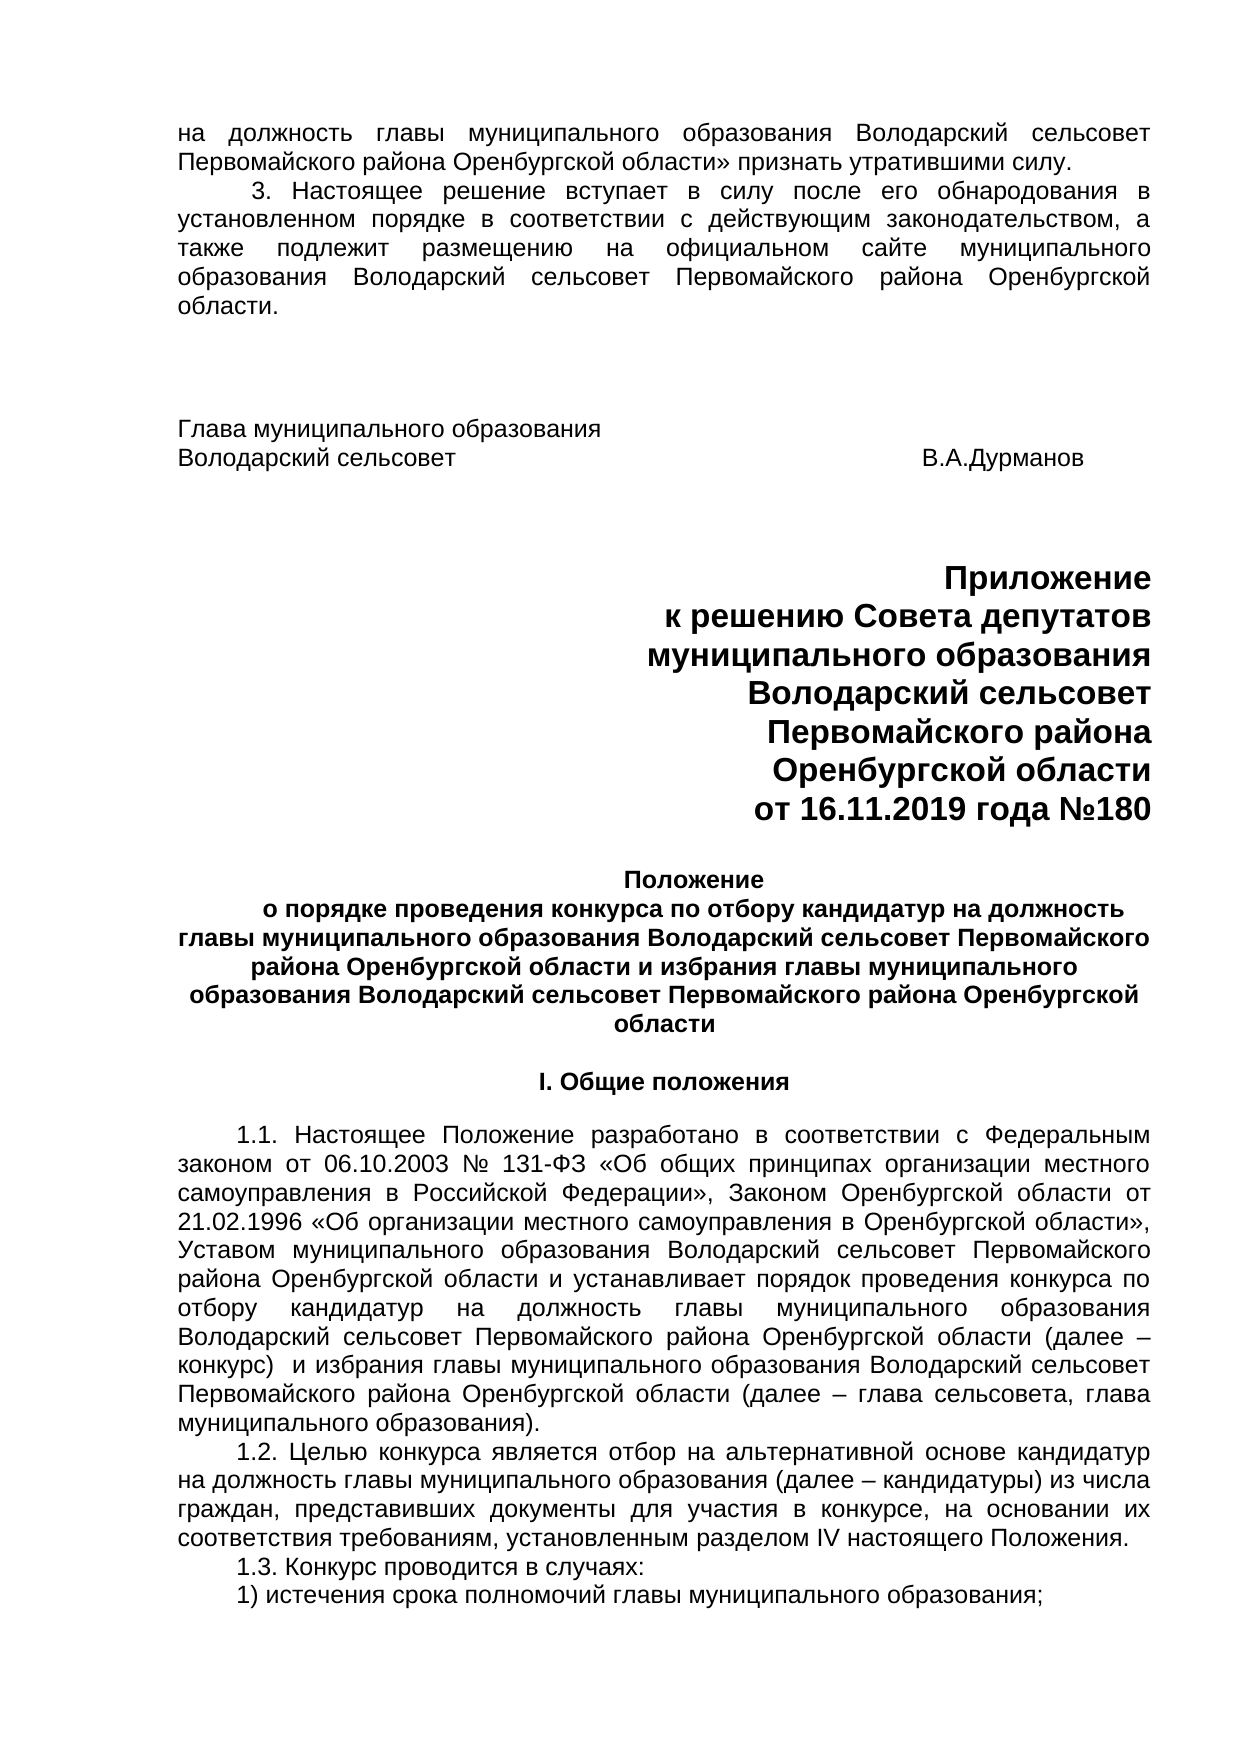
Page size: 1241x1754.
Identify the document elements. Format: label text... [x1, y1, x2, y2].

text Глава муниципального образования [177, 414, 1152, 443]
text 1.2. Целью конкурса является отбор на альтернативной основе кандидатур на должность главы муниципального образования (далее – кандидатуры) из числа граждан, представивших документы для участия в конкурсе, на основании их соответствия требованиям, установленным разделом IV настоящего Положения. [177, 1437, 1152, 1552]
text Положение [177, 865, 1152, 894]
text Володарский сельсовет [177, 673, 1152, 712]
text Первомайского района [177, 712, 1152, 750]
text 1) истечения срока полномочий главы муниципального образования; [177, 1581, 1152, 1609]
text к решению Совета депутатов [177, 596, 1152, 635]
text муниципального образования [177, 635, 1152, 673]
text 1.3. Конкурс проводится в случаях: [177, 1552, 1152, 1581]
text 3. Настоящее решение вступает в силу после его обнародования в установленном порядке в соответствии с действующим законодательством, а также подлежит размещению на официальном сайте муниципального образования Володарский сельсовет Первомайского района Оренбургской области. [177, 176, 1152, 319]
text Володарский сельсовет В.А.Дурманов [177, 443, 1152, 472]
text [177, 118, 1152, 176]
text Приложение [177, 558, 1152, 596]
text I. Общие положения [177, 1067, 1152, 1095]
text о порядке проведения конкурса по отбору кандидатур на должность главы муниципального образования Володарский сельсовет Первомайского района Оренбургской области и избрания главы муниципального образования Володарский сельсовет Первомайского района Оренбургской области [177, 894, 1152, 1038]
text Оренбургской области [177, 750, 1152, 788]
text от 16.11.2019 года №180 [177, 788, 1152, 827]
text 1.1. Настоящее Положение разработано в соответствии с Федеральным законом от 06.10.2003 № 131-ФЗ «Об общих принципах организации местного самоуправления в Российской Федерации», Законом Оренбургской области от 21.02.1996 «Об организации местного самоуправления в Оренбургской области», Уставом муниципального образования Володарский сельсовет Первомайского района Оренбургской области и устанавливает порядок проведения конкурса по отбору кандидатур на должность главы муниципального образования Володарский сельсовет Первомайского района Оренбургской области (далее – конкурс) и избрания главы муниципального образования Володарский сельсовет Первомайского района Оренбургской области (далее – глава сельсовета, глава муниципального образования). [177, 1121, 1152, 1437]
